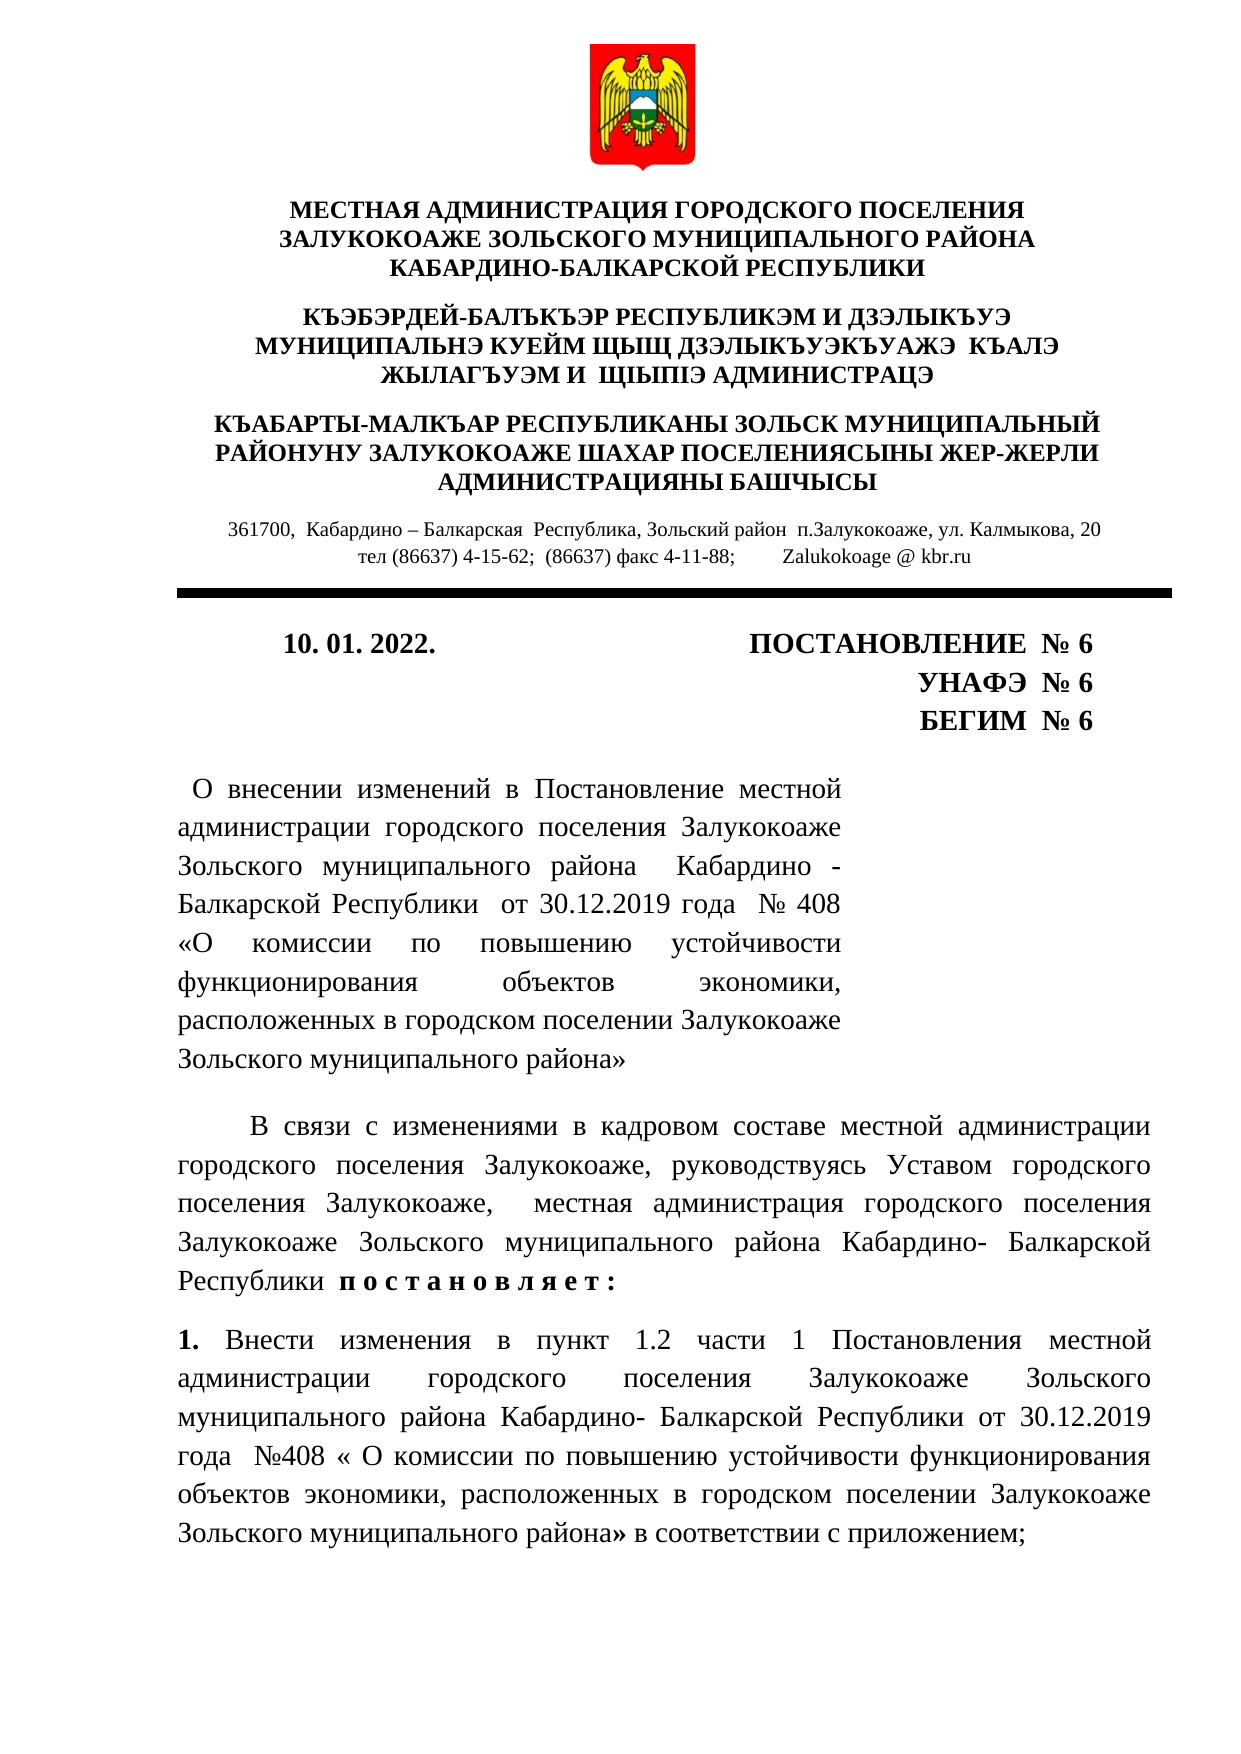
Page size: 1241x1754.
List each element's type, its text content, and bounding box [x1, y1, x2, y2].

text КЪЭБЭРДЕЙ-БАЛЪКЪЭР РЕСПУБЛИКЭМ И ДЗЭЛЫКЪУЭ МУНИЦИПАЛЬНЭ КУЕЙМ ЩЫЩ ДЗЭЛЫКЪУЭКЪУАЖЭ КЪАЛЭ ЖЫЛАГЪУЭМ И ЩIЫПIЭ АДМИНИСТРАЦЭ [192, 302, 1122, 389]
text 361700, Кабардино – Балкарская Республика, Зольский район п.Залукокоаже, ул. Калмыкова, 20 тел (86637) 4-15-62; (86637) факс 4-11-88; Zalukokoage @ kbr.ru [177, 517, 1152, 568]
text В связи с изменениями в кадровом составе местной администрации городского поселения Залукокоаже, руководствуясь Уставом городского поселения Залукокоаже, местная администрация городского поселения Залукокоаже Зольского муниципального района Кабардино- Балкарской Республики п о с т а н о в л я е т : [177, 1108, 1152, 1296]
text КЪАБАРТЫ-МАЛКЪАР РЕСПУБЛИКАНЫ ЗОЛЬСК МУНИЦИПАЛЬНЫЙ РАЙОНУНУ ЗАЛУКОКОАЖЕ ШАХАР ПОСЕЛЕНИЯСЫНЫ ЖЕР-ЖЕРЛИ АДМИНИСТРАЦИЯНЫ БАШЧЫСЫ [192, 409, 1122, 496]
text УНАФЭ № 6 БЕГИМ № 6 [177, 665, 1093, 737]
text 10. 01. 2022. ПОСТАНОВЛЕНИЕ № 6 [177, 626, 1093, 660]
text О внесении изменений в Постановление местной администрации городского поселения Залукокоаже Зольского муниципального района Кабардино - Балкарской Республики от 30.12.2019 года № 408 «О комиссии по повышению устойчивости функционирования объектов экономики, расположенных в городском поселении Залукокоаже Зольского муниципального района» [177, 771, 842, 1074]
picture [578, 44, 707, 171]
text МЕСТНАЯ АДМИНИСТРАЦИЯ ГОРОДСКОГО ПОСЕЛЕНИЯ ЗАЛУКОКОАЖЕ ЗОЛЬСКОГО МУНИЦИПАЛЬНОГО РАЙОНА КАБАРДИНО-БАЛКАРСКОЙ РЕСПУБЛИКИ [192, 195, 1122, 282]
text 1. Внести изменения в пункт 1.2 части 1 Постановления местной администрации городского поселения Залукокоаже Зольского муниципального района Кабардино- Балкарской Республики от 30.12.2019 года №408 « О комиссии по повышению устойчивости функционирования объектов экономики, расположенных в городском поселении Залукокоаже Зольского муниципального района» в соответствии с приложением; [177, 1322, 1152, 1548]
